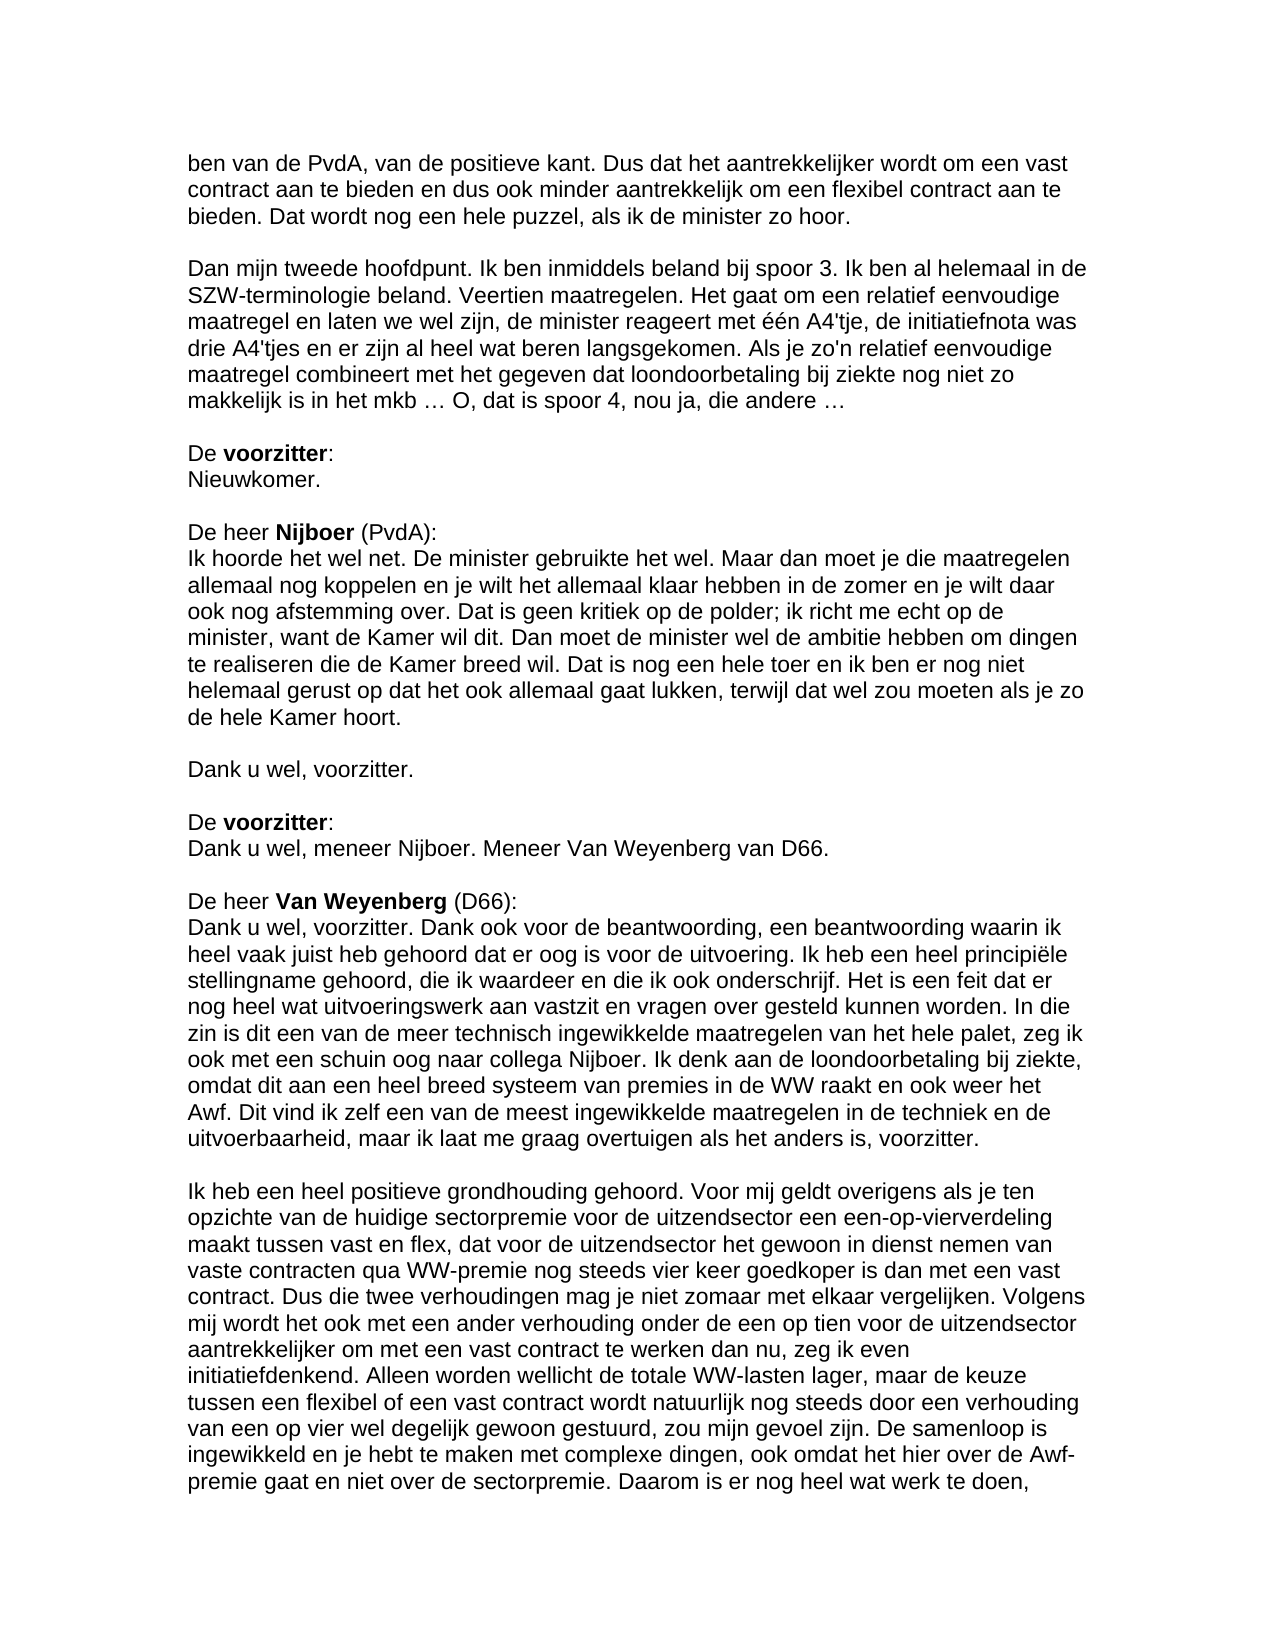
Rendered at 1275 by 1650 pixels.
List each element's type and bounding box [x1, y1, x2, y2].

text [187, 150, 1087, 1494]
